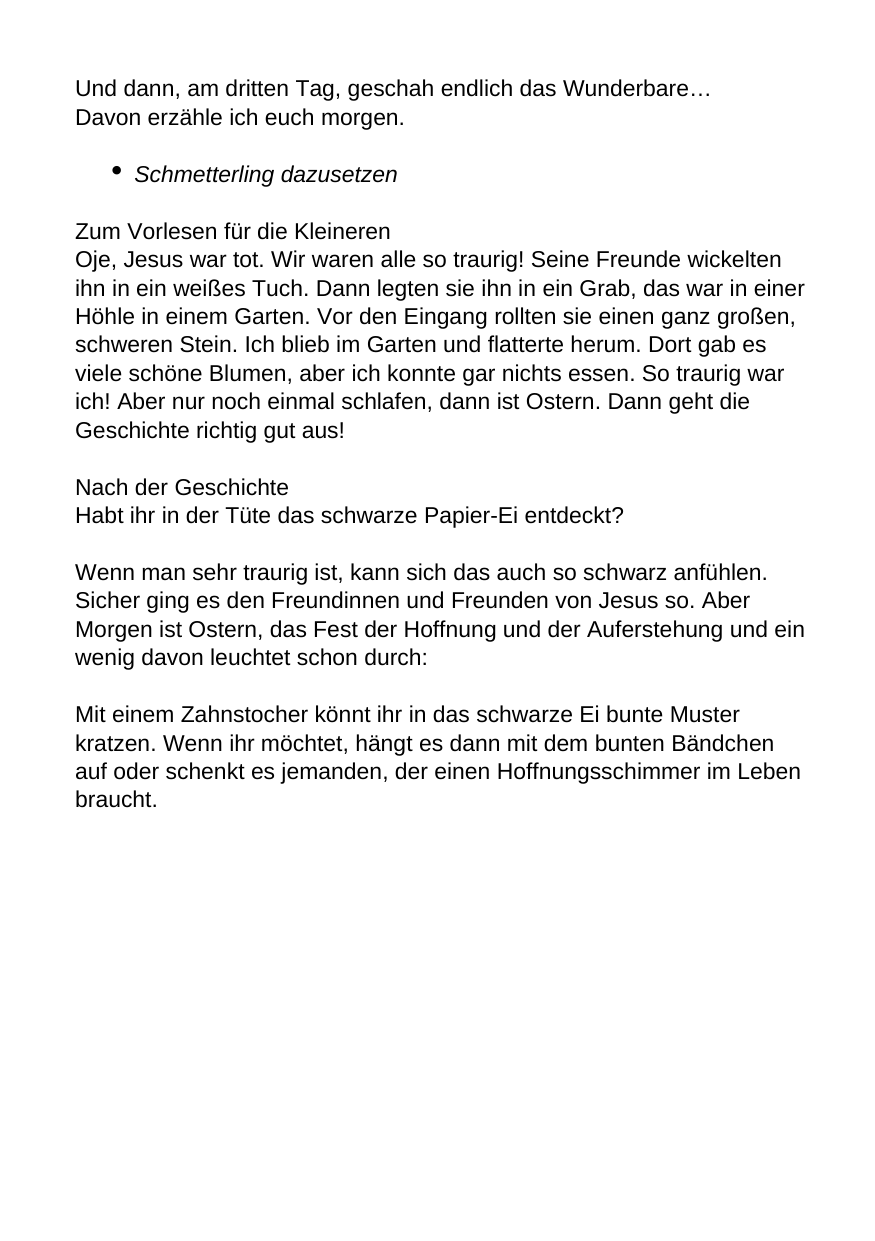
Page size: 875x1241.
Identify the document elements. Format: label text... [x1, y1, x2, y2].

text Habt ihr in der Tüte das schwarze Papier-Ei entdeckt? [75, 502, 812, 528]
text Oje, Jesus war tot. Wir waren alle so traurig! Seine Freunde wickelten ihn in ein weißes Tuch. Dann legten sie ihn in ein Grab, das war in einer Höhle in einem Garten. Vor den Eingang rollten sie einen ganz großen, schweren Stein. Ich blieb im Garten und flatterte herum. Dort gab es viele schöne Blumen, aber ich konnte gar nichts essen. So traurig war ich! Aber nur noch einmal schlafen, dann ist Ostern. Dann geht die Geschichte richtig gut aus! [75, 246, 812, 443]
text Davon erzähle ich euch morgen. [75, 103, 812, 130]
text Und dann, am dritten Tag, geschah endlich das Wunderbare… [75, 75, 812, 101]
text Mit einem Zahnstocher könnt ihr in das schwarze Ei bunte Muster kratzen. Wenn ihr möchtet, hängt es dann mit dem bunten Bändchen auf oder schenkt es jemanden, der einen Hoffnungsschimmer im Leben braucht. [75, 701, 812, 813]
list Schmetterling dazusetzen [112, 160, 812, 187]
text Wenn man sehr traurig ist, kann sich das auch so schwarz anfühlen. Sicher ging es den Freundinnen und Freunden von Jesus so. Aber Morgen ist Ostern, das Fest der Hoffnung und der Auferstehung und ein wenig davon leuchtet schon durch: [75, 559, 812, 671]
text Nach der Geschichte [75, 474, 812, 500]
text Zum Vorlesen für die Kleineren [75, 218, 812, 244]
